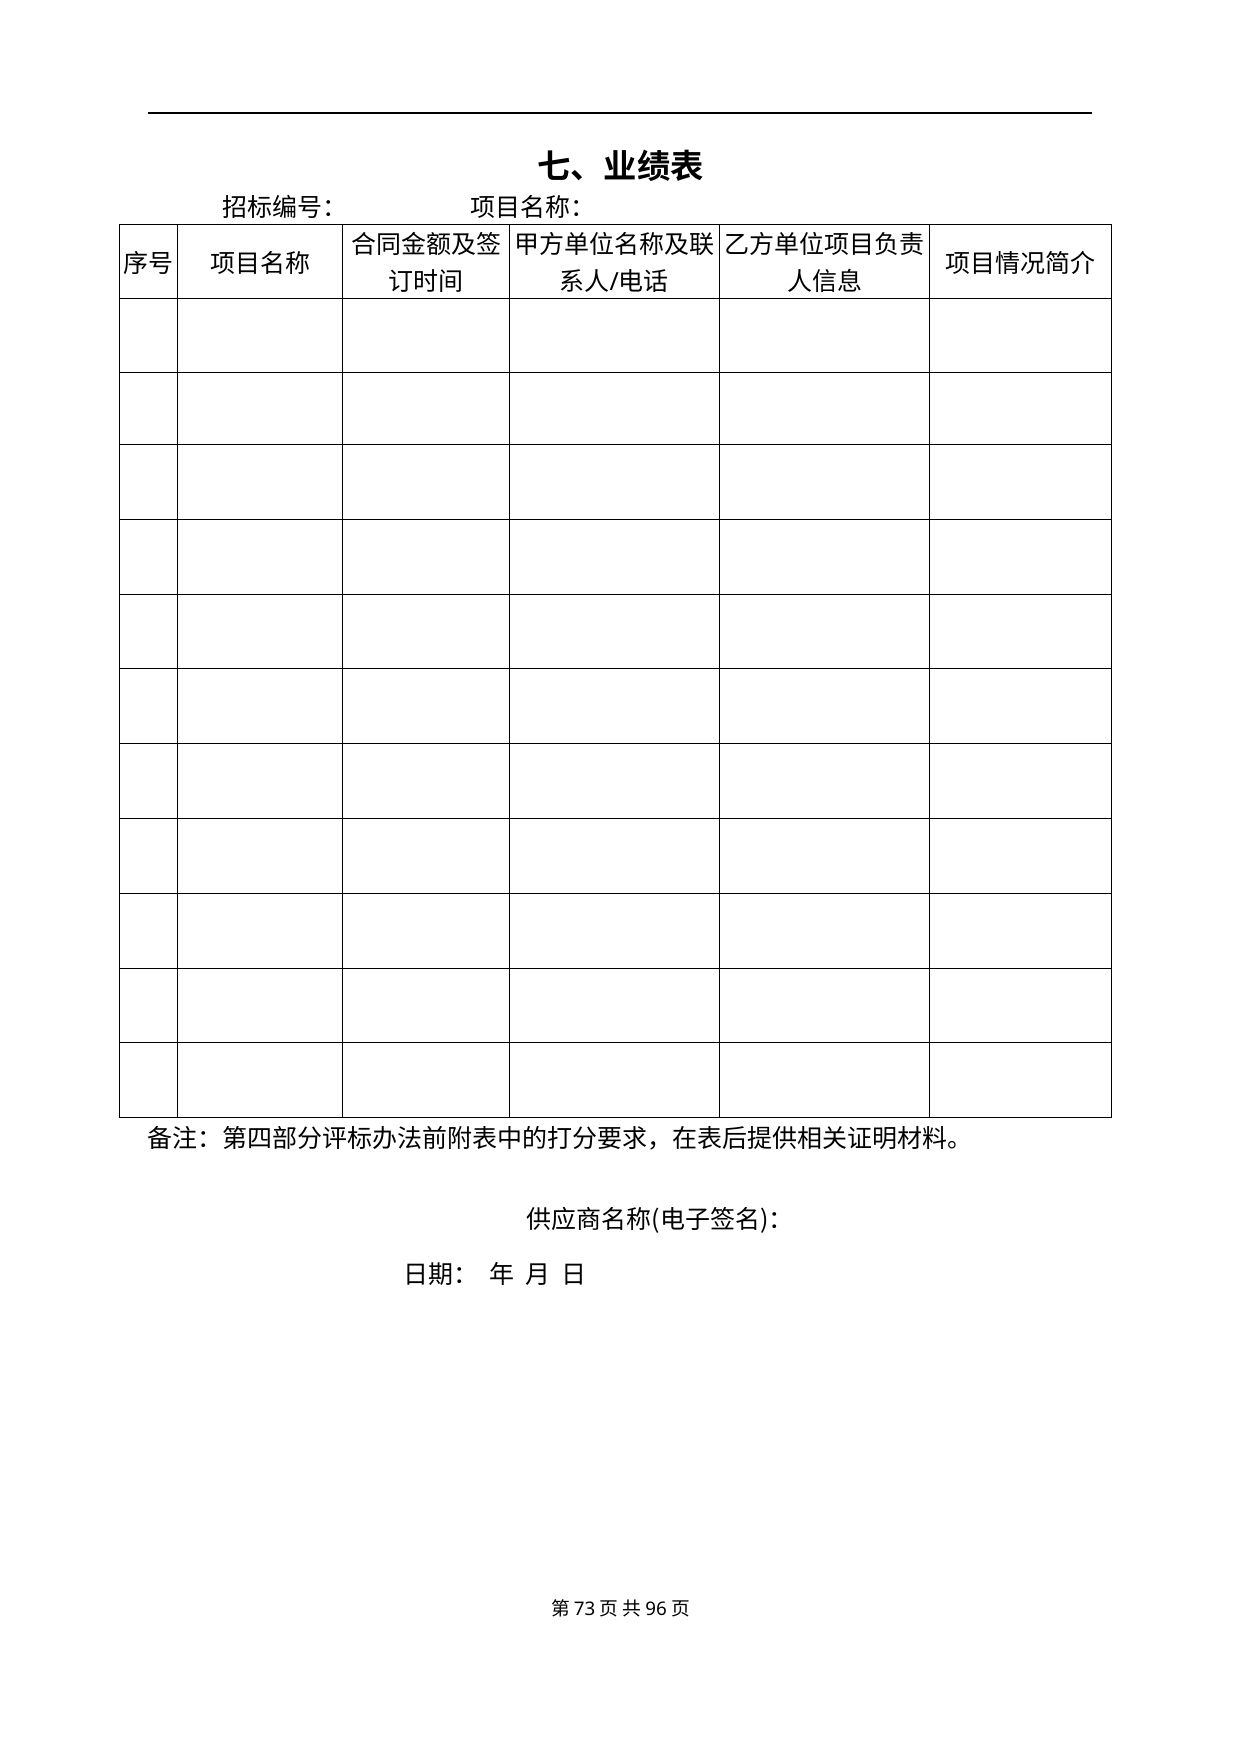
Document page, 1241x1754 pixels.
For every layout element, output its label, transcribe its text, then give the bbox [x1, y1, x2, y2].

table_cell [720, 819, 929, 893]
table_cell [178, 969, 342, 1042]
table_cell [720, 894, 929, 967]
table_cell [120, 1043, 177, 1117]
table_cell [720, 520, 929, 593]
table_cell [120, 373, 177, 444]
table_cell [510, 969, 719, 1042]
table_cell [930, 520, 1111, 593]
table_header 序号 [120, 225, 177, 297]
text 备注：第四部分评标办法前附表中的打分要求，在表后提供相关证明材料。 [148, 1118, 1092, 1154]
table_cell [930, 595, 1111, 668]
text 日期： 年 月 日 [148, 1254, 1092, 1290]
table_cell [343, 819, 509, 893]
table_cell [178, 894, 342, 967]
table_cell [343, 744, 509, 818]
table_cell [178, 299, 342, 372]
table_cell [720, 969, 929, 1042]
table_cell [120, 669, 177, 743]
table_cell [510, 373, 719, 444]
table_cell [510, 1043, 719, 1117]
table_cell [178, 595, 342, 668]
table_cell [343, 595, 509, 668]
table_cell [720, 445, 929, 519]
table_cell [343, 669, 509, 743]
table_cell [178, 819, 342, 893]
table_cell [178, 373, 342, 444]
table_cell [120, 520, 177, 593]
table_cell [178, 445, 342, 519]
table_cell [343, 1043, 509, 1117]
table_cell [343, 373, 509, 444]
table_cell [930, 1043, 1111, 1117]
table_cell [120, 595, 177, 668]
text 七、业绩表 [148, 139, 1092, 188]
table_cell [510, 595, 719, 668]
table_cell [178, 1043, 342, 1117]
table_cell [510, 445, 719, 519]
text 供应商名称(电子签名)： [148, 1200, 1092, 1236]
table_cell [510, 894, 719, 967]
table_cell [720, 299, 929, 372]
table_cell [178, 669, 342, 743]
table_cell [510, 744, 719, 818]
table_cell [720, 595, 929, 668]
table_cell [930, 894, 1111, 967]
table_cell [930, 744, 1111, 818]
table_header 乙方单位项目负责人信息 [720, 225, 929, 297]
table_cell [120, 445, 177, 519]
table_cell [930, 373, 1111, 444]
table_header 项目情况简介 [930, 225, 1111, 297]
table_cell [930, 445, 1111, 519]
table_cell [343, 520, 509, 593]
table_cell [720, 744, 929, 818]
table_cell [720, 1043, 929, 1117]
table_header 甲方单位名称及联系人/电话 [510, 225, 719, 297]
table_cell [120, 819, 177, 893]
table_cell [178, 520, 342, 593]
table_cell [343, 299, 509, 372]
table_cell [510, 669, 719, 743]
table_cell [930, 299, 1111, 372]
table_cell [720, 373, 929, 444]
table_cell [120, 894, 177, 967]
table_cell [930, 669, 1111, 743]
table_header 合同金额及签订时间 [343, 225, 509, 297]
table_cell [343, 445, 509, 519]
table_cell [930, 969, 1111, 1042]
table_cell [120, 299, 177, 372]
table_header 项目名称 [178, 225, 342, 297]
table_cell [120, 969, 177, 1042]
table_cell [510, 819, 719, 893]
table_cell [720, 669, 929, 743]
table_cell [343, 894, 509, 967]
text 招标编号： 项目名称： [148, 188, 1092, 224]
table_cell [510, 520, 719, 593]
table_cell [343, 969, 509, 1042]
table_cell [930, 819, 1111, 893]
table_cell [120, 744, 177, 818]
table_cell [178, 744, 342, 818]
table_cell [510, 299, 719, 372]
